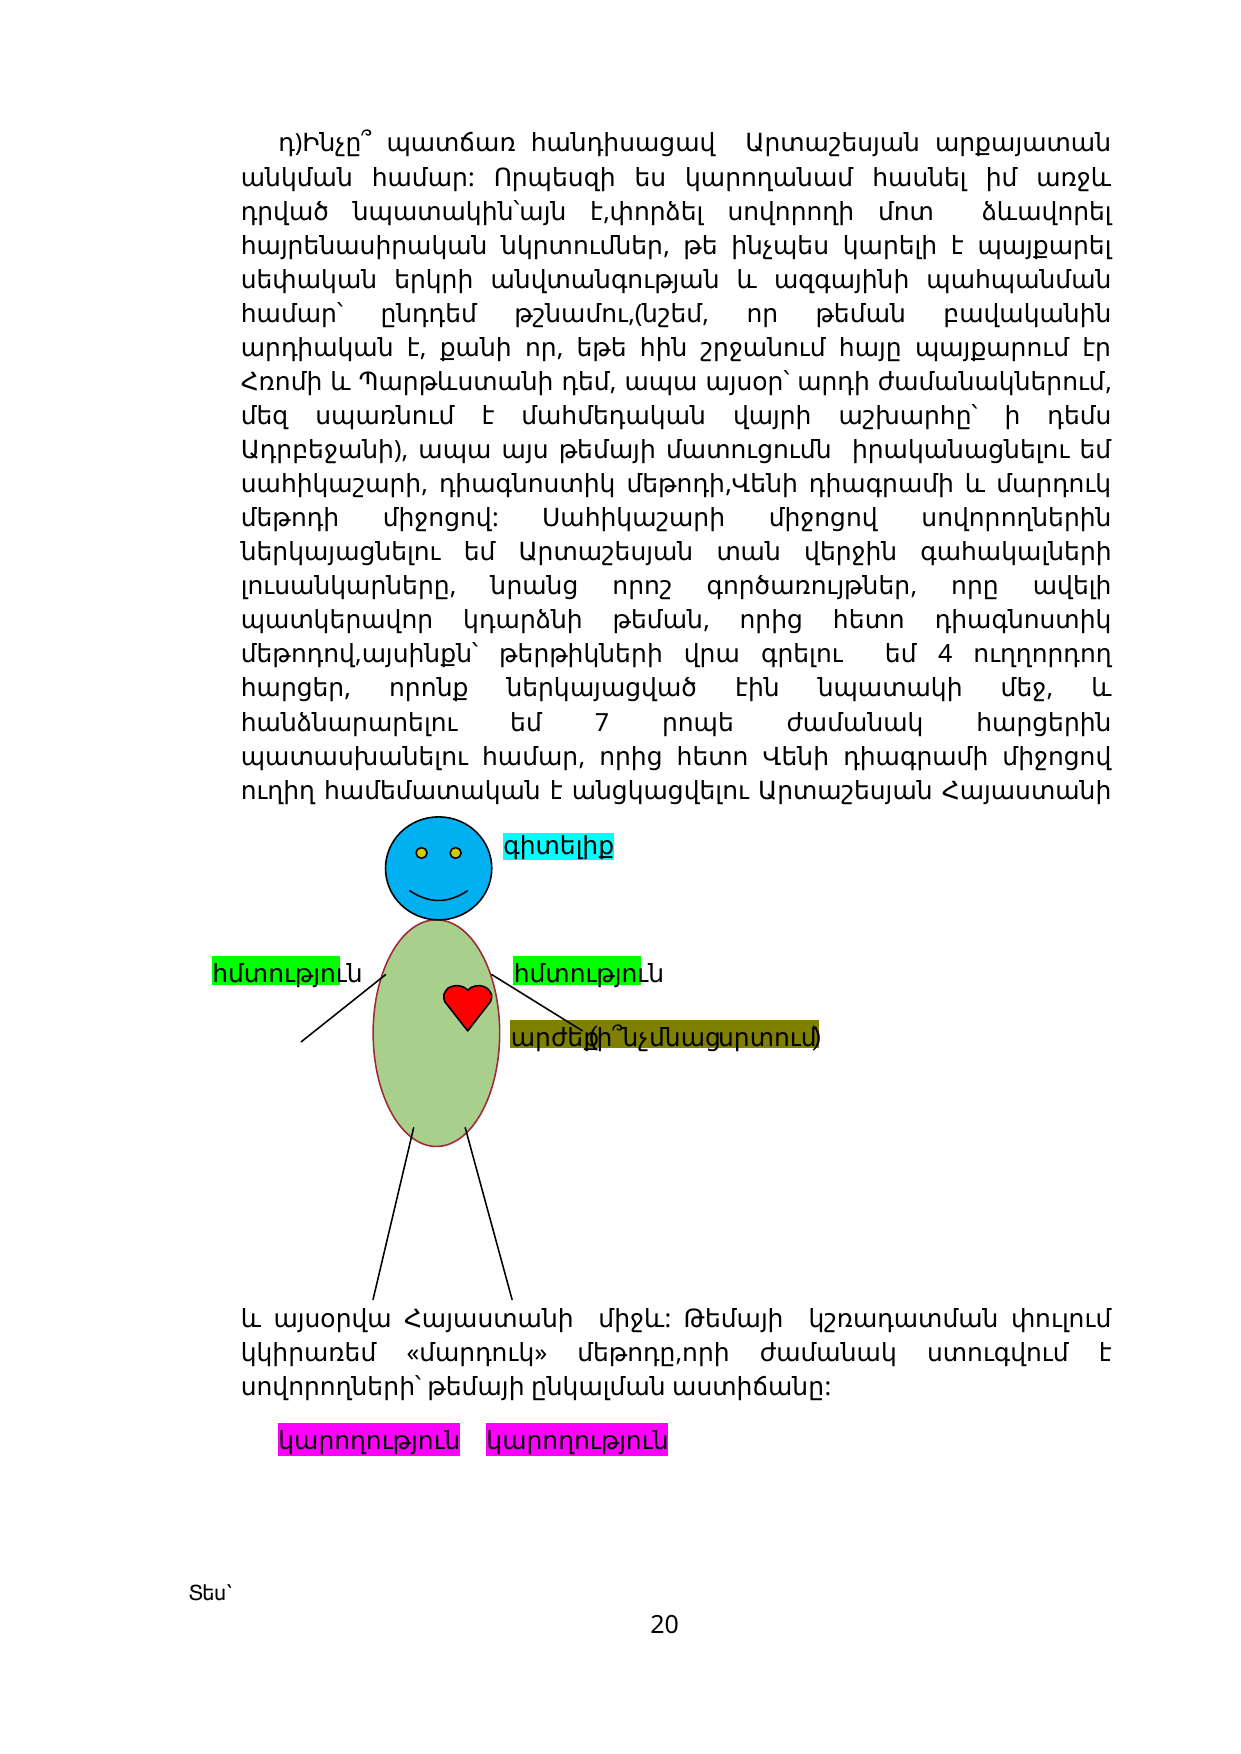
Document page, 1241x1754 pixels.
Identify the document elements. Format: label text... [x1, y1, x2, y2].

text դ)Ինչը՞ պատճառ հանդիսացավ Արտաշեսյան արքայատան անկման համար: Որպեսզի ես կարողանամ հասնել իմ առջև դրված նպատակին՝այն է,փորձել սովորողի մոտ ձևավորել հայրենասիրական նկրտումներ, թե ինչպես կարելի է պայքարել սեփական երկրի անվտանգության և ազգայինի պահպանման համար՝ ընդդեմ թշնամու,(նշեմ, որ թեման բավականին արդիական է, քանի որ, եթե հին շրջանում հայը պայքարում էր Հռոմի և Պարթևստանի դեմ, ապա այսօր՝ արդի ժամանակներում, մեզ սպառնում է մահմեդական վայրի աշխարհը՝ ի դեմս Ադրբեջանի), ապա այս թեմայի մատուցումն իրականացնելու եմ սահիկաշարի, դիագնոստիկ մեթոդի,Վենի դիագրամի և մարդուկ մեթոդի միջոցով: Սահիկաշարի միջոցով սովորողներին ներկայացնելու եմ Արտաշեսյան տան վերջին գահակալների լուսանկարները, նրանց որոշ գործառույթներ, որը ավելի պատկերավոր կդարձնի թեման, որից հետո դիագնոստիկ մեթոդով,այսինքն՝ թերթիկների վրա գրելու եմ 4 ուղղորդող հարցեր, որոնք ներկայացված էին նպատակի մեջ, և հանձնարարելու եմ 7 րոպե ժամանակ հարցերին պատասխանելու համար, որից հետո Վենի դիագրամի միջոցով ուղիղ համեմատական է անցկացվելու Արտաշեսյան Հայաստանի և այսօրվա Հայաստանի միջև: Թեմայի կշռադատման փուլում կկիրառեմ «մարդուկ» մեթոդը,որի ժամանակ ստուգվում է սովորողների՝ թեմայի ընկալման աստիճանը: [241, 125, 1112, 1403]
text կարողություն կարողություն [241, 1422, 1112, 1456]
